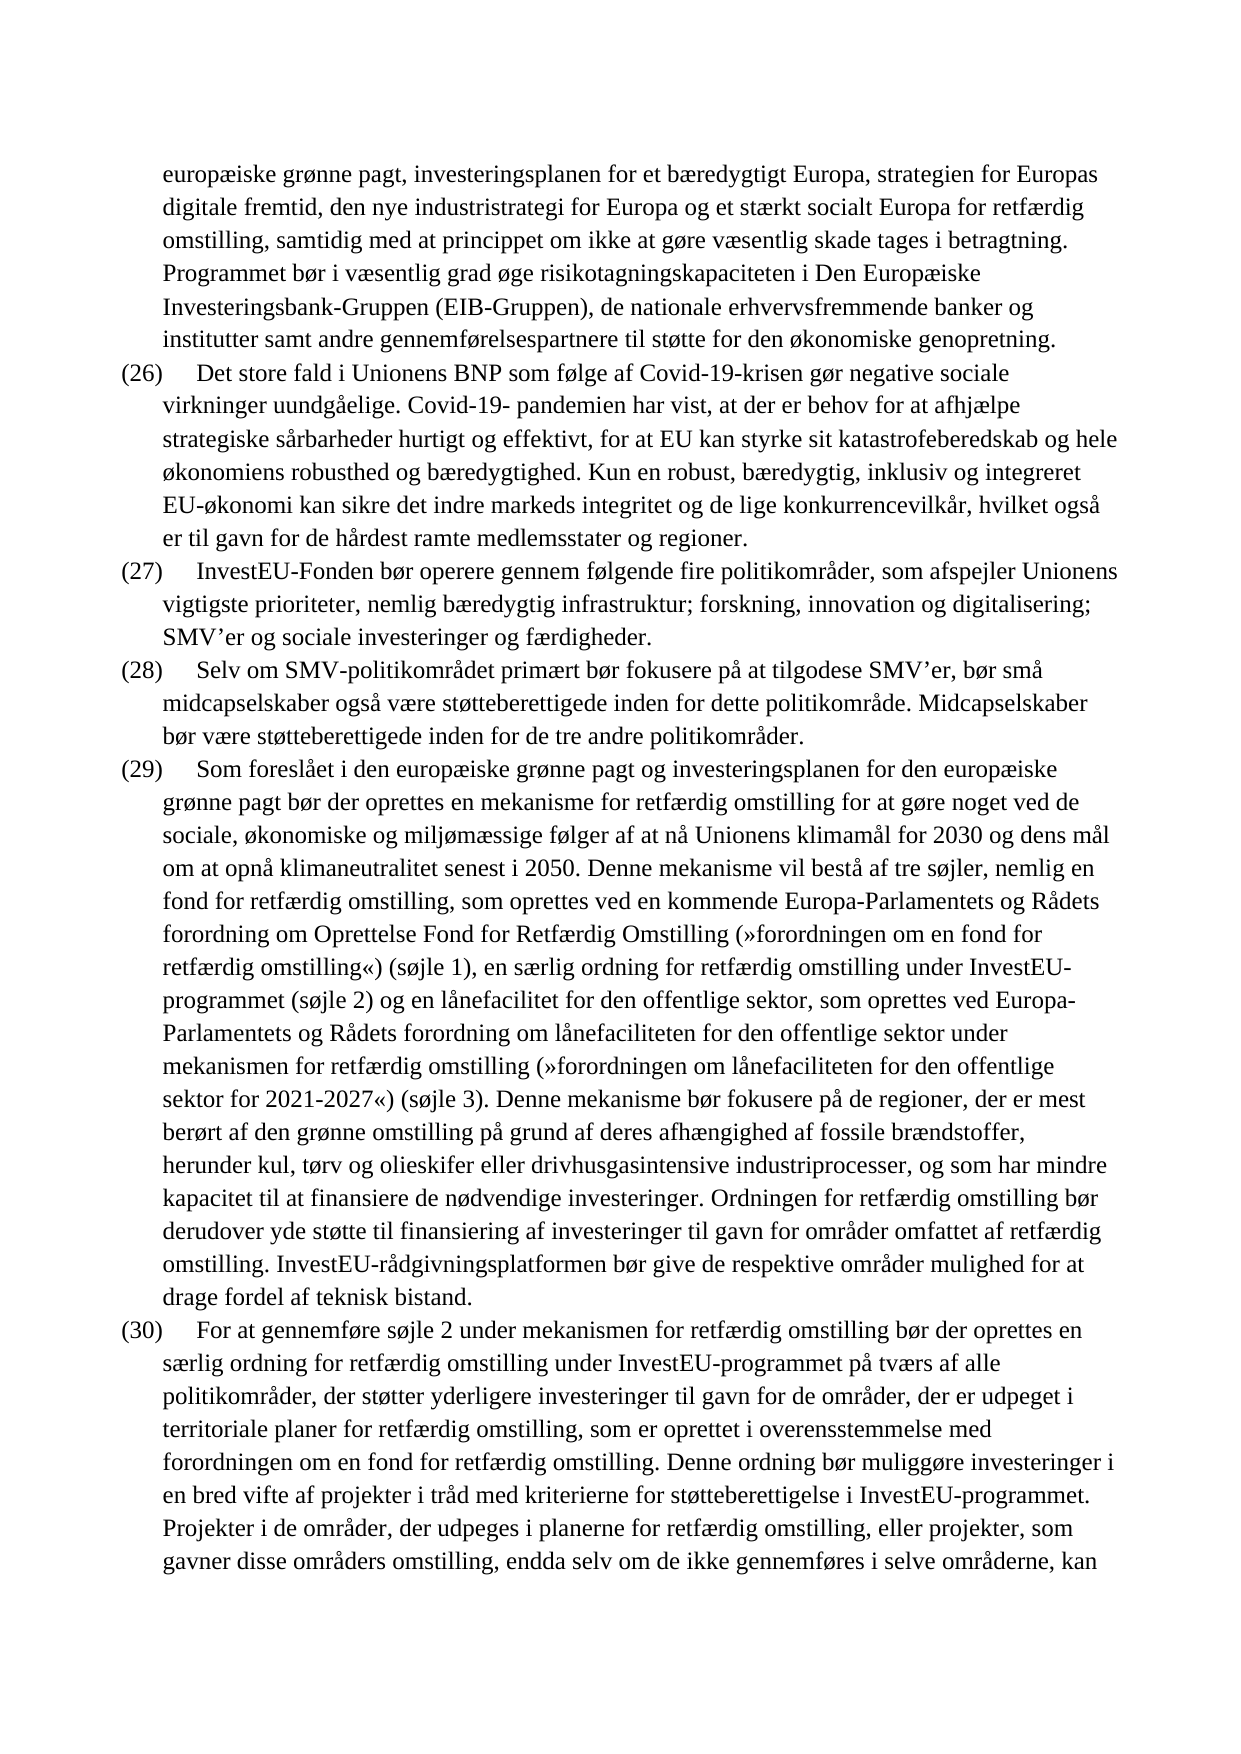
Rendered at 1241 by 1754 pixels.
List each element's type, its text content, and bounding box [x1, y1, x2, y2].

list (27) InvestEU-Fonden bør operere gennem følgende fire politikområder, som afspejler Unionens vigtigste prioriteter, nemlig bæredygtig infrastruktur; forskning, innovation og digitalisering; SMV’er og sociale investeringer og færdigheder. [121, 556, 1119, 651]
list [121, 1315, 1119, 1575]
list (28) Selv om SMV-politikområdet primært bør fokusere på at tilgodese SMV’er, bør små midcapselskaber også være støtteberettigede inden for dette politikområde. Midcapselskaber bør være støtteberettigede inden for de tre andre politikområder. [121, 655, 1119, 749]
list (29) Som foreslået i den europæiske grønne pagt og investeringsplanen for den europæiske grønne pagt bør der oprettes en mekanisme for retfærdig omstilling for at gøre noget ved de sociale, økonomiske og miljømæssige følger af at nå Unionens klimamål for 2030 og dens mål om at opnå klimaneutralitet senest i 2050. Denne mekanisme vil bestå af tre søjler, nemlig en fond for retfærdig omstilling, som oprettes ved en kommende Europa-Parlamentets og Rådets forordning om Oprettelse Fond for Retfærdig Omstilling (»forordningen om en fond for retfærdig omstilling«) (søjle 1), en særlig ordning for retfærdig omstilling under InvestEU-programmet (søjle 2) og en lånefacilitet for den offentlige sektor, som oprettes ved Europa-Parlamentets og Rådets forordning om lånefaciliteten for den offentlige sektor under mekanismen for retfærdig omstilling (»forordningen om lånefaciliteten for den offentlige sektor for 2021-2027«) (søjle 3). Denne mekanisme bør fokusere på de regioner, der er mest berørt af den grønne omstilling på grund af deres afhængighed af fossile brændstoffer, herunder kul, tørv og olieskifer eller drivhusgasintensive industriprocesser, og som har mindre kapacitet til at finansiere de nødvendige investeringer. Ordningen for retfærdig omstilling bør derudover yde støtte til finansiering af investeringer til gavn for områder omfattet af retfærdig omstilling. InvestEU-rådgivningsplatformen bør give de respektive områder mulighed for at drage fordel af teknisk bistand. [121, 754, 1119, 1311]
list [121, 159, 1119, 353]
list (26) Det store fald i Unionens BNP som følge af Covid-19-krisen gør negative sociale virkninger uundgåelige. Covid-19- pandemien har vist, at der er behov for at afhjælpe strategiske sårbarheder hurtigt og effektivt, for at EU kan styrke sit katastrofeberedskab og hele økonomiens robusthed og bæredygtighed. Kun en robust, bæredygtig, inklusiv og integreret EU-økonomi kan sikre det indre markeds integritet og de lige konkurrencevilkår, hvilket også er til gavn for de hårdest ramte medlemsstater og regioner. [121, 358, 1119, 551]
